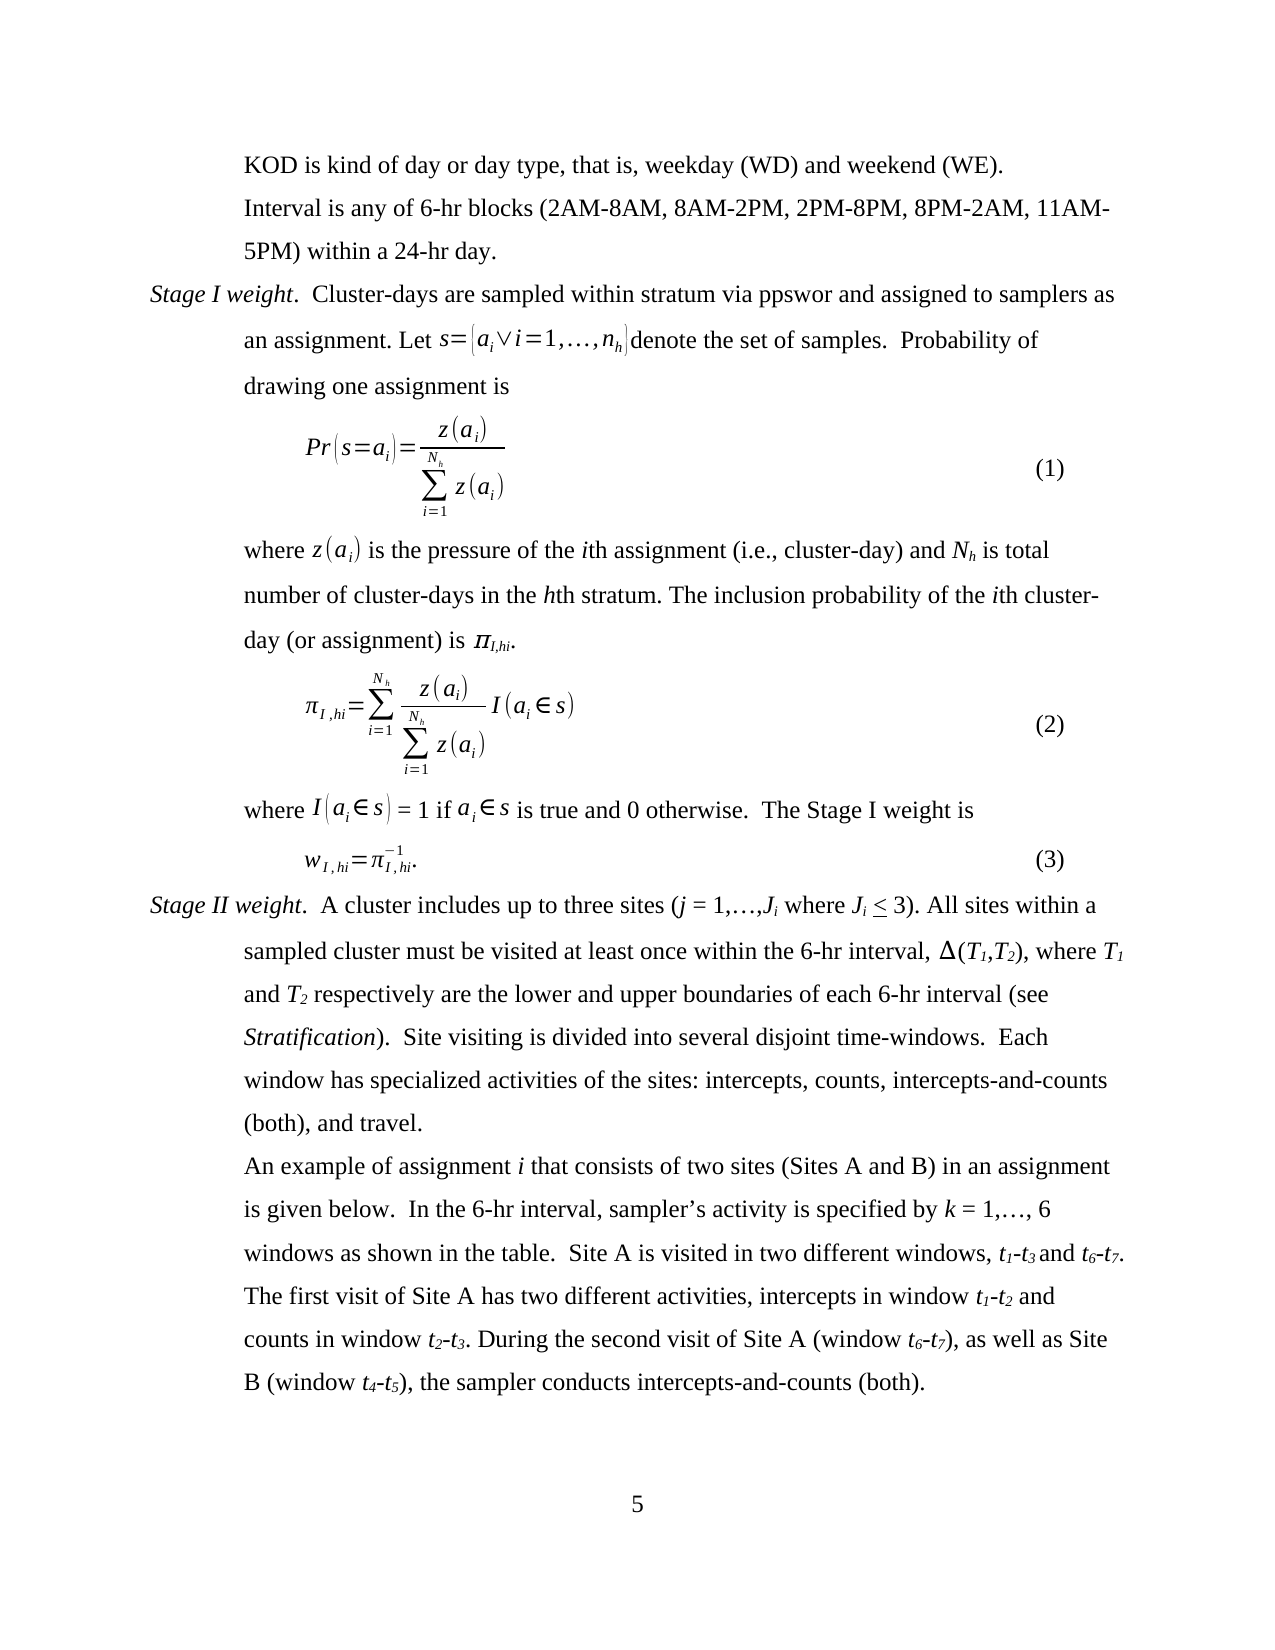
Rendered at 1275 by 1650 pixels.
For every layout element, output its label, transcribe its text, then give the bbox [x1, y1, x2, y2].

text Stage II weight. A cluster includes up to three sites (j = 1,…,Ji where Ji < 3). All sites within a sampled cluster must be visited at least once within the 6-hr interval, ∆(T1,T2), where T1 and T2 respectively are the lower and upper boundaries of each 6-hr interval (see Stratification). Site visiting is divided into several disjoint time-windows. Each window has specialized activities of the sites: intercepts, counts, intercepts-and-counts (both), and travel. [150, 891, 1125, 1137]
text Interval is any of 6-hr blocks (2AM-8AM, 8AM-2PM, 2PM-8PM, 8PM-2AM, 11AM-5PM) within a 24-hr day. [244, 193, 1125, 265]
text Stage I weight. Cluster-days are sampled within stratum via ppswor and assigned to samplers as an assignment. Let denote the set of samples. Probability of drawing one assignment is [150, 279, 1125, 400]
text where is the pressure of the ith assignment (i.e., cluster-day) and Nh is total number of cluster-days in the hth stratum. The inclusion probability of the ith cluster-day (or assignment) is πI,hi. [244, 534, 1125, 654]
text (2) [244, 669, 1125, 778]
text . (3) [244, 841, 1125, 876]
text An example of assignment i that consists of two sites (Sites A and B) in an assignment is given below. In the 6-hr interval, sampler’s activity is specified by k = 1,…, 6 windows as shown in the table. Site A is visited in two different windows, t1-t3 and t6-t7. The first visit of Site A has two different activities, intercepts in window t1-t2 and counts in window t2-t3. During the second visit of Site A (window t6-t7), as well as Site B (window t4-t5), the sampler conducts intercepts-and-counts (both). [244, 1151, 1125, 1396]
text where = 1 if is true and 0 otherwise. The Stage I weight is [244, 792, 1125, 827]
text KOD is kind of day or day type, that is, weekday (WD) and weekend (WE). [244, 150, 1125, 179]
text (1) [244, 414, 1125, 520]
